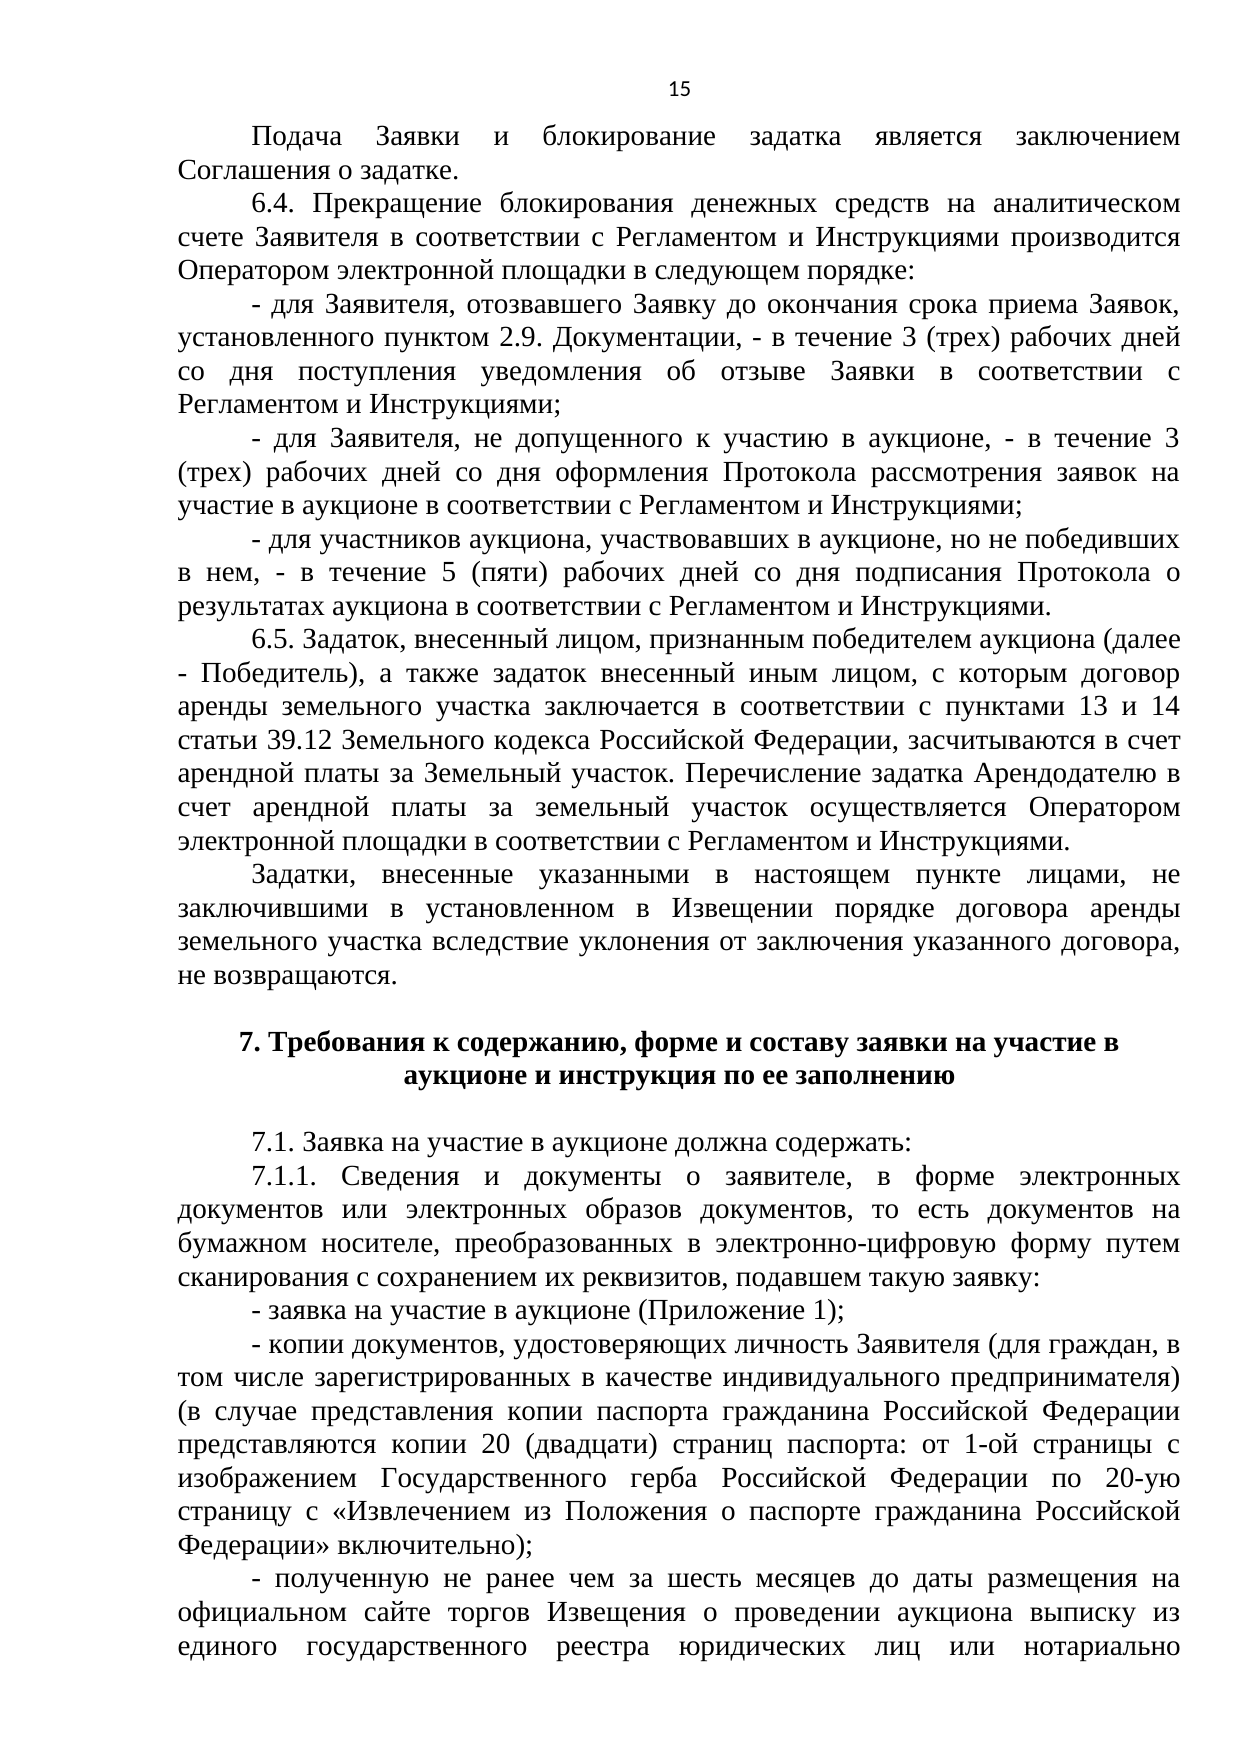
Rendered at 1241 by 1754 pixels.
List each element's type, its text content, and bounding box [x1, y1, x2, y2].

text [177, 1561, 1181, 1661]
text - для участников аукциона, участвовавших в аукционе, но не победивших в нем, - в течение 5 (пяти) рабочих дней со дня подписания Протокола о результатах аукциона в соответствии с Регламентом и Инструкциями. [177, 521, 1181, 621]
text Подача Заявки и блокирование задатка является заключением Соглашения о задатке. [177, 118, 1181, 185]
text - копии документов, удостоверяющих личность Заявителя (для граждан, в том числе зарегистрированных в качестве индивидуального предпринимателя) (в случае представления копии паспорта гражданина Российской Федерации представляются копии 20 (двадцати) страниц паспорта: от 1-ой страницы с изображением Государственного герба Российской Федерации по 20-ую страницу с «Извлечением из Положения о паспорте гражданина Российской Федерации» включительно); [177, 1326, 1181, 1561]
text 6.5. Задаток, внесенный лицом, признанным победителем аукциона (далее - Победитель), а также задаток внесенный иным лицом, с которым договор аренды земельного участка заключается в соответствии с пунктами 13 и 14 статьи 39.12 Земельного кодекса Российской Федерации, засчитываются в счет арендной платы за Земельный участок. Перечисление задатка Арендодателю в счет арендной платы за земельный участок осуществляется Оператором электронной площадки в соответствии с Регламентом и Инструкциями. [177, 621, 1181, 856]
text - для Заявителя, отозвавшего Заявку до окончания срока приема Заявок, установленного пунктом 2.9. Документации, - в течение 3 (трех) рабочих дней со дня поступления уведомления об отзыве Заявки в соответствии с Регламентом и Инструкциями; [177, 286, 1181, 420]
text Задатки, внесенные указанными в настоящем пункте лицами, не заключившими в установленном в Извещении порядке договора аренды земельного участка вследствие уклонения от заключения указанного договора, не возвращаются. [177, 856, 1181, 990]
text - заявка на участие в аукционе (Приложение 1); [177, 1292, 1181, 1326]
text 7.1. Заявка на участие в аукционе должна содержать: [177, 1124, 1181, 1158]
text 7. Требования к содержанию, форме и составу заявки на участие в аукционе и инструкция по ее заполнению [177, 1024, 1181, 1091]
text 6.4. Прекращение блокирования денежных средств на аналитическом счете Заявителя в соответствии с Регламентом и Инструкциями производится Оператором электронной площадки в следующем порядке: [177, 185, 1181, 286]
text - для Заявителя, не допущенного к участию в аукционе, - в течение 3 (трех) рабочих дней со дня оформления Протокола рассмотрения заявок на участие в аукционе в соответствии с Регламентом и Инструкциями; [177, 420, 1181, 521]
text 7.1.1. Сведения и документы о заявителе, в форме электронных документов или электронных образов документов, то есть документов на бумажном носителе, преобразованных в электронно-цифровую форму путем сканирования с сохранением их реквизитов, подавшем такую заявку: [177, 1158, 1181, 1292]
